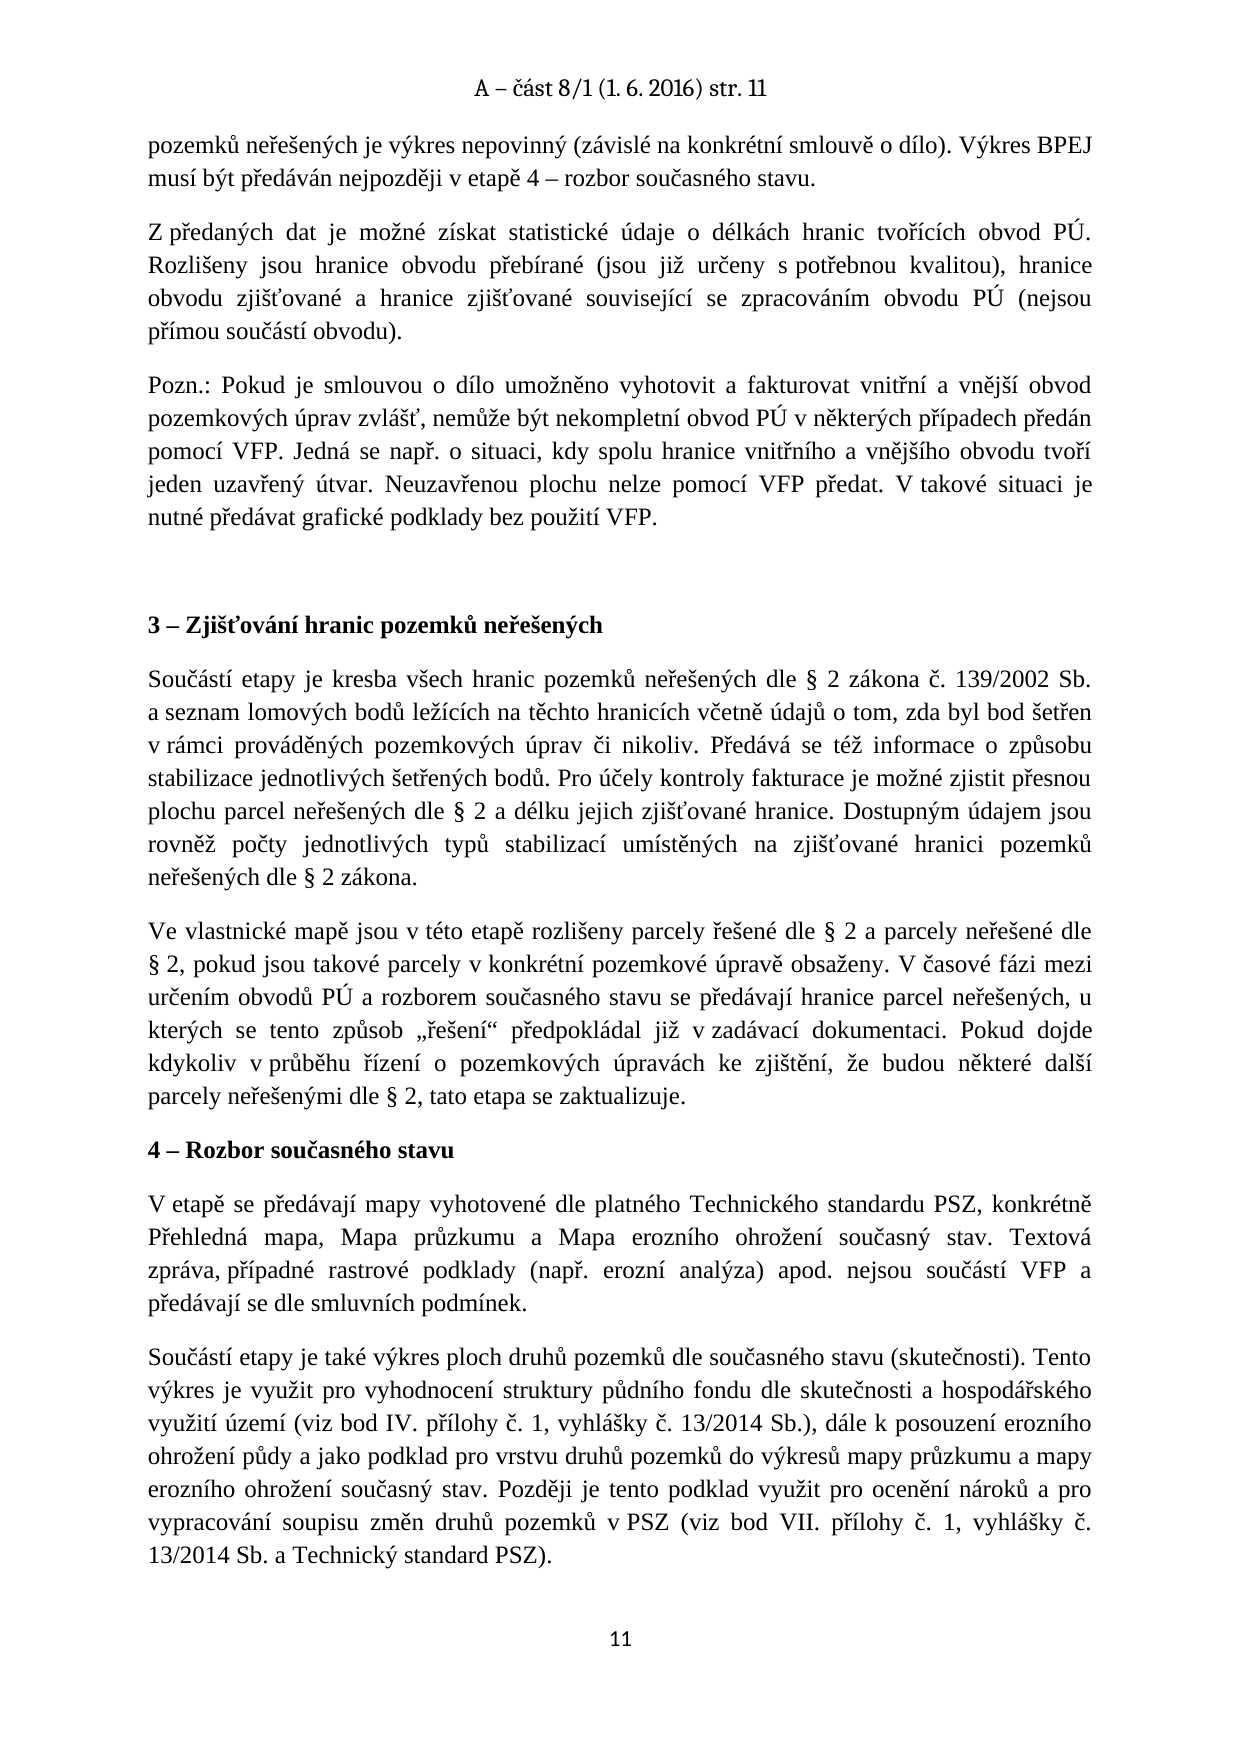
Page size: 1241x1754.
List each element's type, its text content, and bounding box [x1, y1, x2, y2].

text 4 – Rozbor současného stavu [148, 1135, 1093, 1164]
text Ve vlastnické mapě jsou v této etapě rozlišeny parcely řešené dle § 2 a parcely neřešené dle § 2, pokud jsou takové parcely v konkrétní pozemkové úpravě obsaženy. V časové fázi mezi určením obvodů PÚ a rozborem současného stavu se předávají hranice parcel neřešených, u kterých se tento způsob „řešení“ předpokládal již v zadávací dokumentaci. Pokud dojde kdykoliv v průběhu řízení o pozemkových úpravách ke zjištění, že budou některé další parcely neřešenými dle § 2, tato etapa se zaktualizuje. [148, 916, 1093, 1110]
text Z předaných dat je možné získat statistické údaje o délkách hranic tvořících obvod PÚ. Rozlišeny jsou hranice obvodu přebírané (jsou již určeny s potřebnou kvalitou), hranice obvodu zjišťované a hranice zjišťované související se zpracováním obvodu PÚ (nejsou přímou součástí obvodu). [148, 217, 1093, 345]
text Pozn.: Pokud je smlouvou o dílo umožněno vyhotovit a fakturovat vnitřní a vnější obvod pozemkových úprav zvlášť, nemůže být nekompletní obvod PÚ v některých případech předán pomocí VFP. Jedná se např. o situaci, kdy spolu hranice vnitřního a vnějšího obvodu tvoří jeden uzavřený útvar. Neuzavřenou plochu nelze pomocí VFP předat. V takové situaci je nutné předávat grafické podklady bez použití VFP. [148, 370, 1093, 531]
text V etapě se předávají mapy vyhotovené dle platného Technického standardu PSZ, konkrétně Přehledná mapa, Mapa průzkumu a Mapa erozního ohrožení současný stav. Textová zpráva, případné rastrové podklady (např. erozní analýza) apod. nejsou součástí VFP a předávají se dle smluvních podmínek. [148, 1189, 1093, 1317]
text 3 – Zjišťování hranic pozemků neřešených [148, 610, 1093, 639]
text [148, 131, 1093, 192]
text Součástí etapy je kresba všech hranic pozemků neřešených dle § 2 zákona č. 139/2002 Sb. a seznam lomových bodů ležících na těchto hranicích včetně údajů o tom, zda byl bod šetřen v rámci prováděných pozemkových úprav či nikoliv. Předává se též informace o způsobu stabilizace jednotlivých šetřených bodů. Pro účely kontroly fakturace je možné zjistit přesnou plochu parcel neřešených dle § 2 a délku jejich zjišťované hranice. Dostupným údajem jsou rovněž počty jednotlivých typů stabilizací umístěných na zjišťované hranici pozemků neřešených dle § 2 zákona. [148, 664, 1093, 891]
text Součástí etapy je také výkres ploch druhů pozemků dle současného stavu (skutečnosti). Tento výkres je využit pro vyhodnocení struktury půdního fondu dle skutečnosti a hospodářského využití území (viz bod IV. přílohy č. 1, vyhlášky č. 13/2014 Sb.), dále k posouzení erozního ohrožení půdy a jako podklad pro vrstvu druhů pozemků do výkresů mapy průzkumu a mapy erozního ohrožení současný stav. Později je tento podklad využit pro ocenění nároků a pro vypracování soupisu změn druhů pozemků v PSZ (viz bod VII. přílohy č. 1, vyhlášky č. 13/2014 Sb. a Technický standard PSZ). [148, 1342, 1093, 1568]
